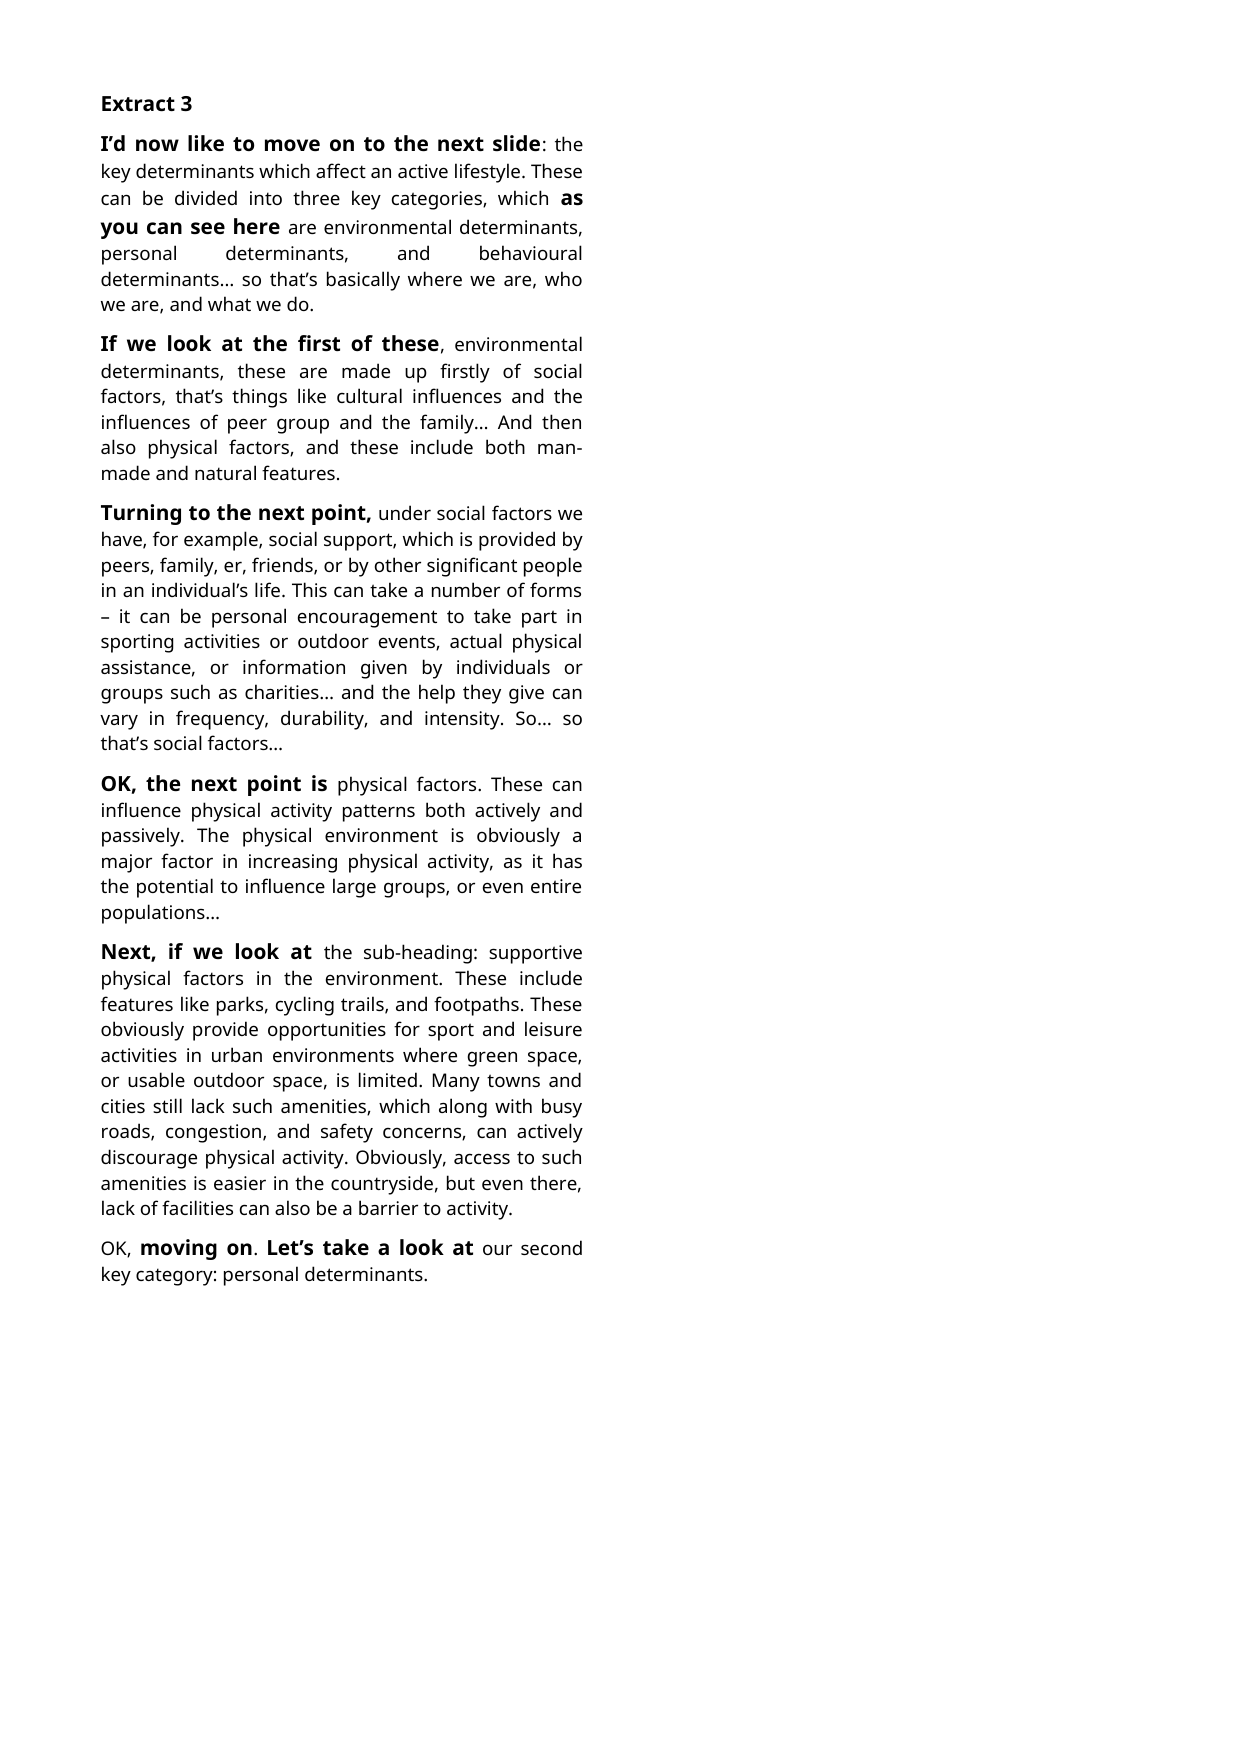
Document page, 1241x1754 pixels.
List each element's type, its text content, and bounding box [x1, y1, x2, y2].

text Extract 3 [100, 89, 583, 117]
text I’d now like to move on to the next slide: the key determinants which affect an active lifestyle. These can be divided into three key categories, which as you can see here are environmental determinants, personal determinants, and behavioural determinants… so that’s basically where we are, who we are, and what we do. [100, 129, 583, 317]
text OK, moving on. Let’s take a look at our second key category: personal determinants. [100, 1233, 583, 1287]
text OK, the next point is physical factors. These can influence physical activity patterns both actively and passively. The physical environment is obviously a major factor in increasing physical activity, as it has the potential to influence large groups, or even entire populations… [100, 769, 583, 925]
text If we look at the first of these, environmental determinants, these are made up firstly of social factors, that’s things like cultural influences and the influences of peer group and the family… And then also physical factors, and these include both man-made and natural features. [100, 329, 583, 486]
text Next, if we look at the sub-heading: supportive physical factors in the environment. These include features like parks, cycling trails, and footpaths. These obviously provide opportunities for sport and leisure activities in urban environments where green space, or usable outdoor space, is limited. Many towns and cities still lack such amenities, which along with busy roads, congestion, and safety concerns, can actively discourage physical activity. Obviously, access to such amenities is easier in the countryside, but even there, lack of facilities can also be a barrier to activity. [100, 937, 583, 1221]
text Turning to the next point, under social factors we have, for example, social support, which is provided by peers, family, er, friends, or by other significant people in an individual’s life. This can take a number of forms – it can be personal encouragement to take part in sporting activities or outdoor events, actual physical assistance, or information given by individuals or groups such as charities… and the help they give can vary in frequency, durability, and intensity. So… so that’s social factors… [100, 498, 583, 756]
